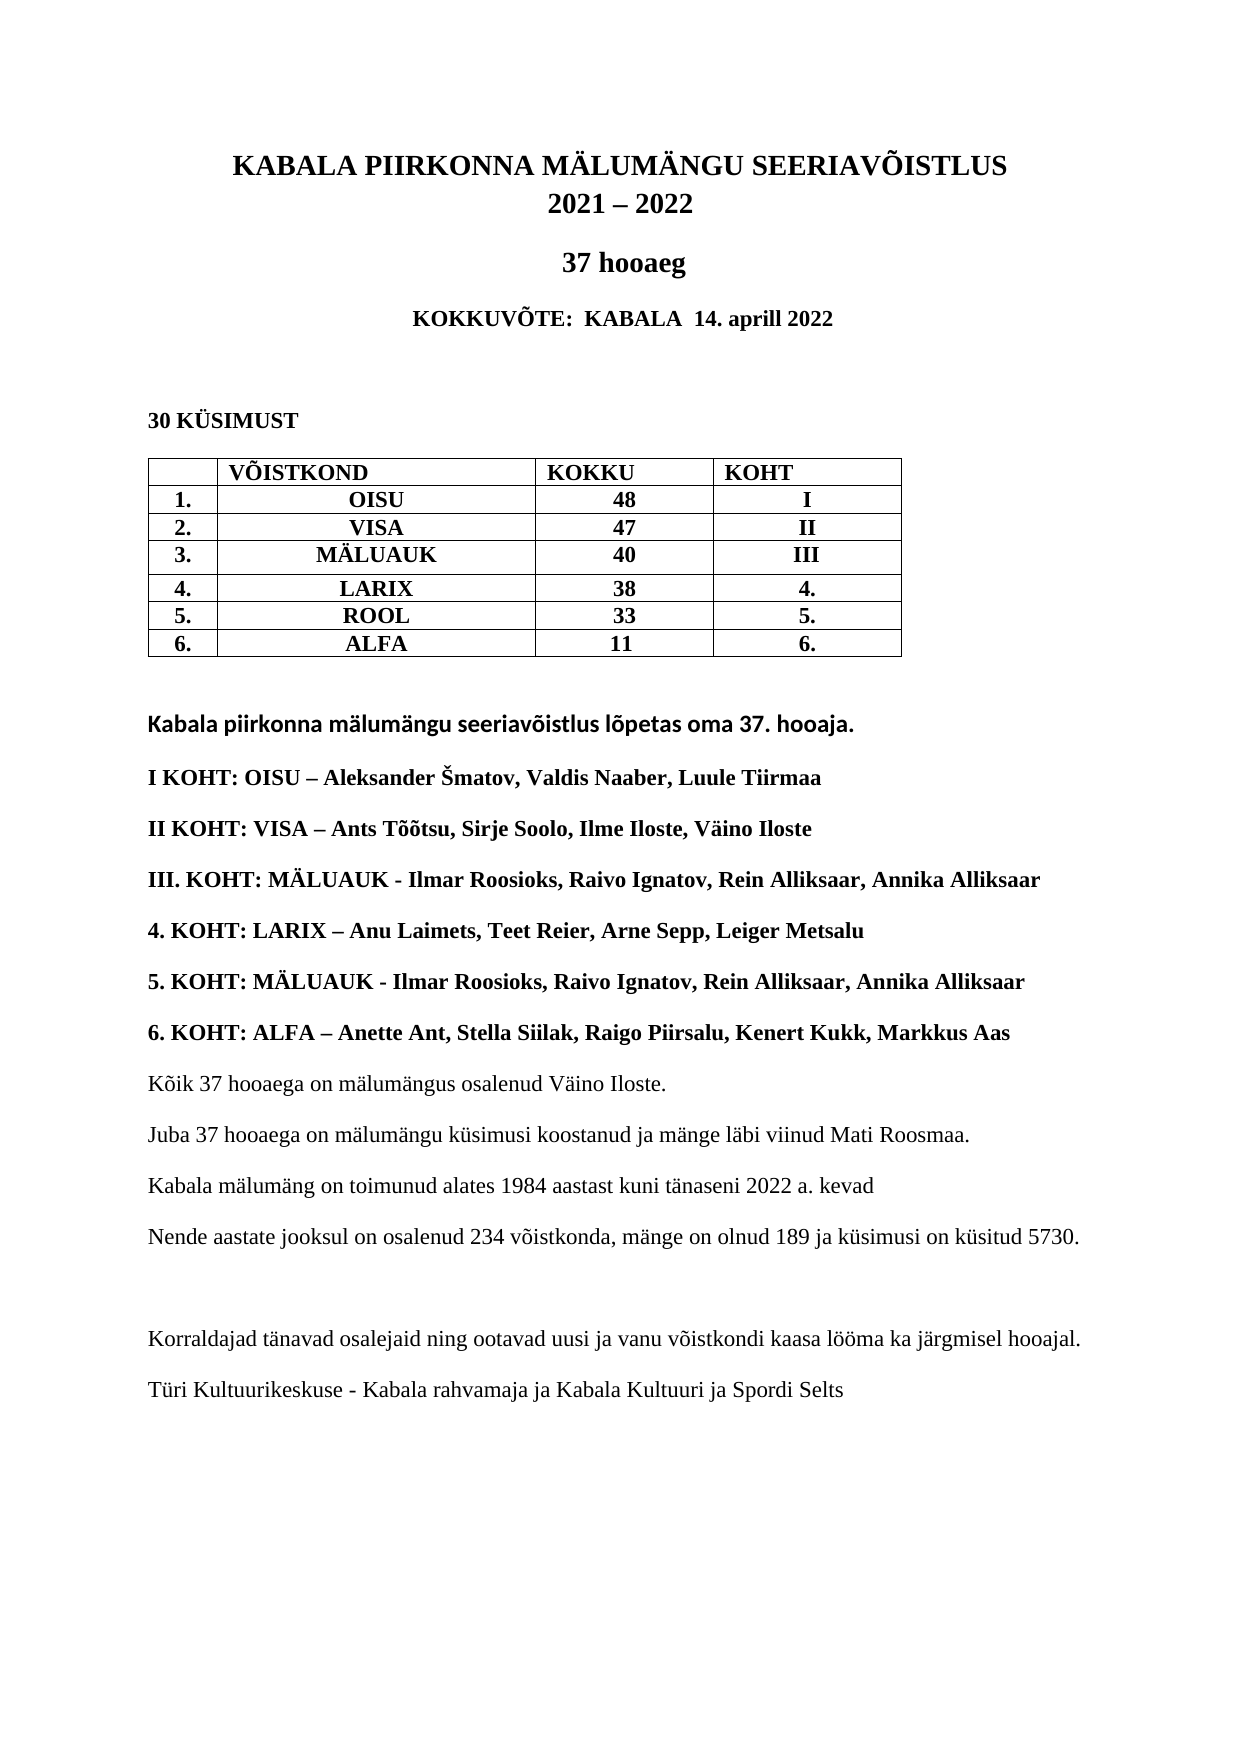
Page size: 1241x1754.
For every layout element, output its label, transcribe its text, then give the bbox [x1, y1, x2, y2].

table_cell 3. [149, 541, 217, 574]
table_cell 6. [714, 630, 901, 656]
table_cell 48 [536, 486, 713, 513]
table_cell 38 [536, 575, 713, 601]
text Juba 37 hooaega on mälumängu küsimusi koostanud ja mänge läbi viinud Mati Roosmaa. [148, 1121, 1093, 1147]
table_cell II [714, 514, 901, 540]
table_cell 6. [149, 630, 217, 656]
text Kabala mälumäng on toimunud alates 1984 aastast kuni tänaseni 2022 a. kevad [148, 1172, 1093, 1198]
table_cell 33 [536, 602, 713, 628]
table_cell MÄLUAUK [218, 541, 535, 574]
table_cell 11 [536, 630, 713, 656]
text Kabala piirkonna mälumängu seeriavõistlus lõpetas oma 37. hooaja. [148, 708, 1093, 738]
table_cell OISU [218, 486, 535, 513]
text I KOHT: OISU – Aleksander Šmatov, Valdis Naaber, Luule Tiirmaa [148, 764, 1093, 790]
text 6. KOHT: ALFA – Anette Ant, Stella Siilak, Raigo Piirsalu, Kenert Kukk, Markkus Aas [148, 1019, 1093, 1045]
text 5. KOHT: MÄLUAUK - Ilmar Roosioks, Raivo Ignatov, Rein Alliksaar, Annika Alliksaar [148, 968, 1093, 994]
text 37 hooaeg [148, 246, 1093, 279]
table_cell I [714, 486, 901, 513]
text Nende aastate jooksul on osalenud 234 võistkonda, mänge on olnud 189 ja küsimusi on küsitud 5730. [148, 1223, 1093, 1249]
text III. KOHT: MÄLUAUK - Ilmar Roosioks, Raivo Ignatov, Rein Alliksaar, Annika Alliksaar [148, 866, 1093, 892]
table_cell 4. [714, 575, 901, 601]
table_cell 5. [714, 602, 901, 628]
table_cell 2. [149, 514, 217, 540]
table_header KOHT [714, 459, 901, 485]
table_cell 40 [536, 541, 713, 574]
table_cell 47 [536, 514, 713, 540]
text Kõik 37 hooaega on mälumängus osalenud Väino Iloste. [148, 1070, 1093, 1096]
table_cell III [714, 541, 901, 574]
table_header [149, 459, 217, 485]
table_cell LARIX [218, 575, 535, 601]
text 30 KÜSIMUST [148, 407, 1093, 433]
text Korraldajad tänavad osalejaid ning ootavad uusi ja vanu võistkondi kaasa lööma ka järgmisel hooajal. [148, 1325, 1093, 1352]
text KABALA PIIRKONNA MÄLUMÄNGU SEERIAVÕISTLUS 2021 – 2022 [148, 148, 1093, 220]
table_cell 5. [149, 602, 217, 628]
text 4. KOHT: LARIX – Anu Laimets, Teet Reier, Arne Sepp, Leiger Metsalu [148, 917, 1093, 943]
table_header KOKKU [536, 459, 713, 485]
text KOKKUVÕTE: KABALA 14. aprill 2022 [148, 305, 1093, 331]
table_cell ROOL [218, 602, 535, 628]
text Türi Kultuurikeskuse - Kabala rahvamaja ja Kabala Kultuuri ja Spordi Selts [148, 1376, 1093, 1403]
table_cell 1. [149, 486, 217, 513]
table_cell VISA [218, 514, 535, 540]
text II KOHT: VISA – Ants Tõõtsu, Sirje Soolo, Ilme Iloste, Väino Iloste [148, 815, 1093, 841]
table_cell ALFA [218, 630, 535, 656]
table_cell 4. [149, 575, 217, 601]
table_header VÕISTKOND [218, 459, 535, 485]
